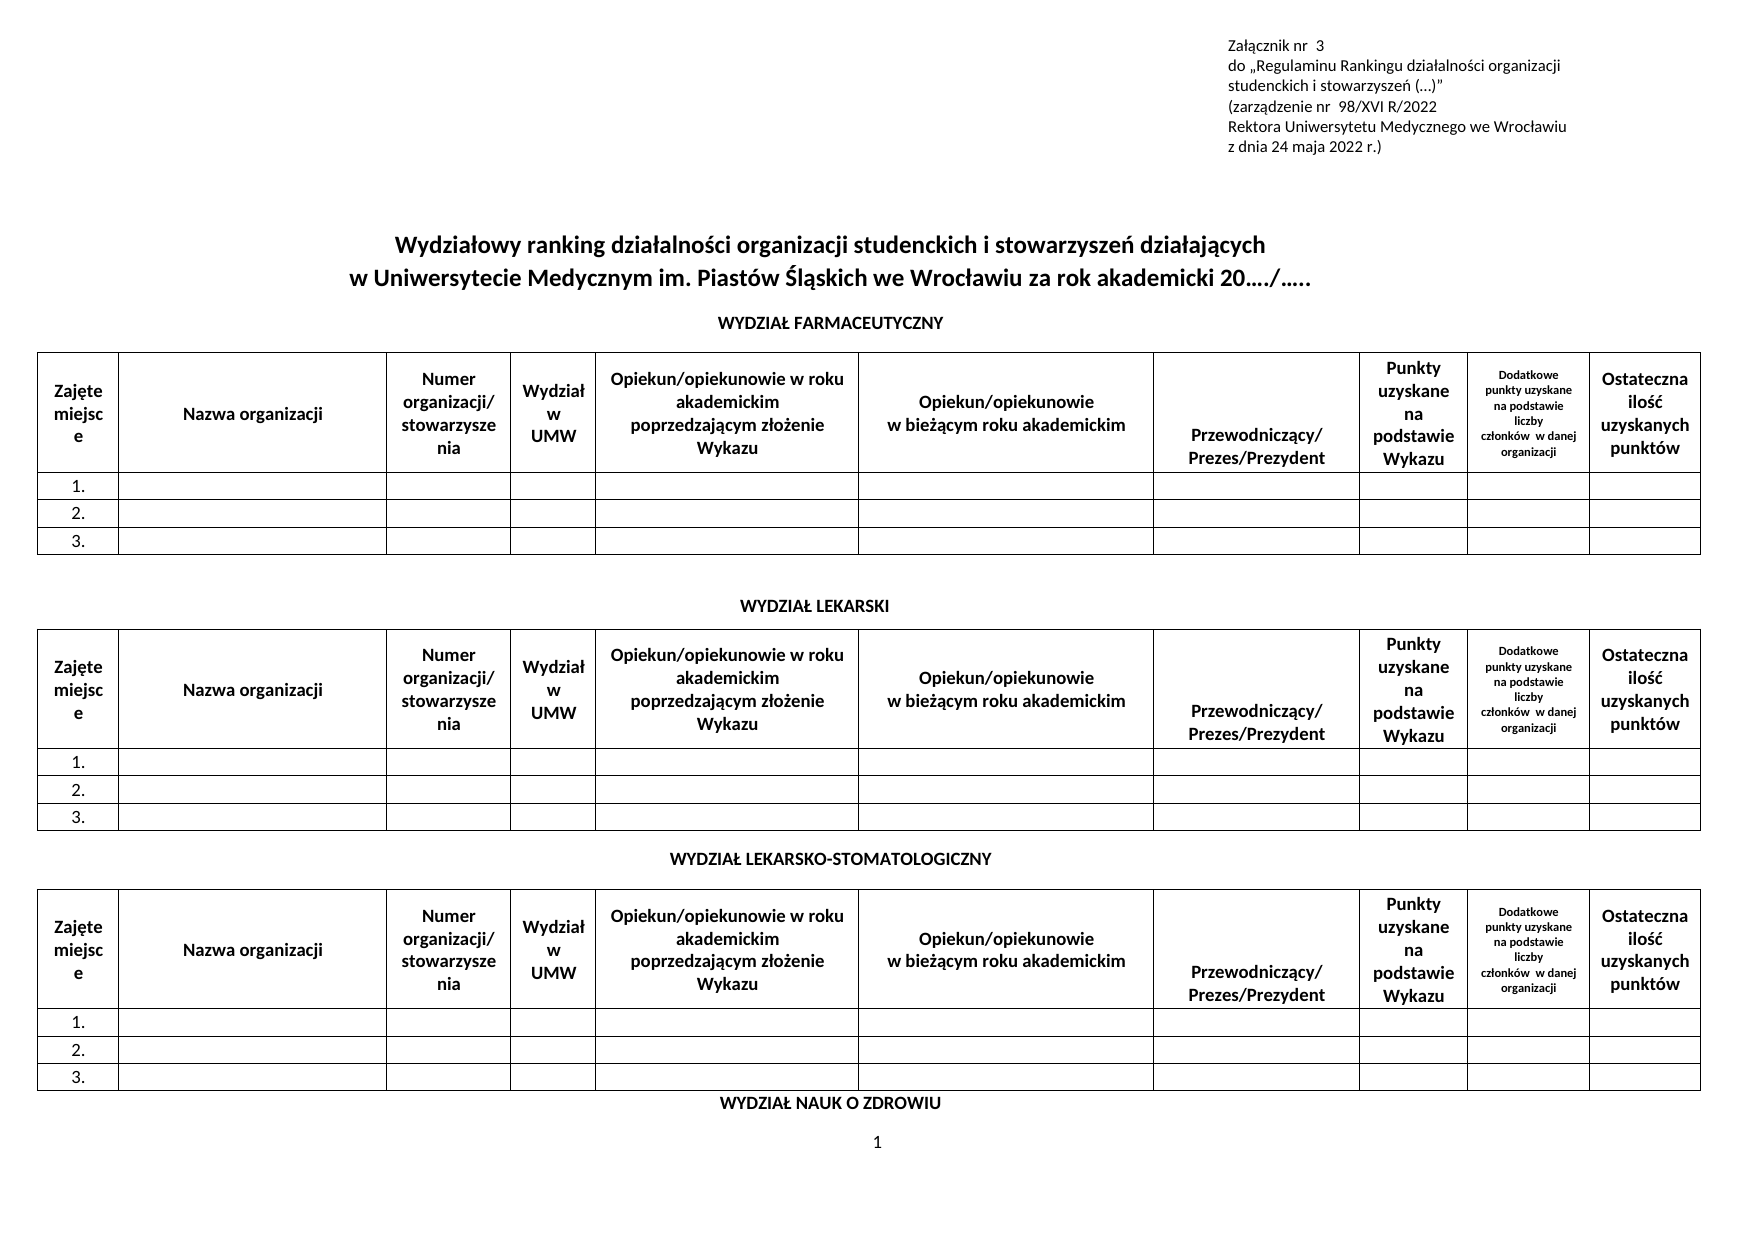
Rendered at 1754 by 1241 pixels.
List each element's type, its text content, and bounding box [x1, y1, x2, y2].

table_header Przewodniczący/Prezes/Prezydent [1154, 630, 1359, 748]
table_cell [119, 804, 386, 830]
table_header Opiekun/opiekunowie w roku akademickim poprzedzającym złożenie Wykazu [596, 353, 858, 472]
table_cell [859, 776, 1153, 803]
table_cell [1154, 804, 1359, 830]
table_cell 3. [38, 804, 118, 830]
table_cell [119, 473, 386, 499]
table_cell [387, 1037, 510, 1063]
table_cell [596, 749, 858, 775]
table_cell 2. [38, 1037, 118, 1063]
table_cell [1360, 1037, 1467, 1063]
table_cell [596, 804, 858, 830]
table_cell [1154, 776, 1359, 803]
table_header Przewodniczący/Prezes/Prezydent [1154, 353, 1359, 472]
table_cell [1360, 500, 1467, 527]
table_cell [859, 500, 1153, 527]
table_header Zajęte miejsce [38, 630, 118, 748]
table_cell [1360, 1064, 1467, 1090]
text WYDZIAŁ FARMACEUTYCZNY [150, 311, 1511, 334]
table_cell [387, 528, 510, 554]
table_header Nazwa organizacji [119, 890, 386, 1008]
table_cell [1154, 1064, 1359, 1090]
table_cell [1468, 749, 1589, 775]
table_header Przewodniczący/Prezes/Prezydent [1154, 890, 1359, 1008]
text Wydziałowy ranking działalności organizacji studenckich i stowarzyszeń działających [150, 229, 1511, 259]
table_cell [511, 1064, 595, 1090]
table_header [596, 890, 858, 1008]
text WYDZIAŁ NAUK O ZDROWIU [150, 1091, 1511, 1114]
text WYDZIAŁ LEKARSKI [133, 595, 1604, 618]
table_header Numer organizacji/ stowarzyszenia [387, 353, 510, 472]
table_cell [859, 473, 1153, 499]
table_cell [1154, 473, 1359, 499]
table_cell [1360, 1009, 1467, 1036]
table_cell [1360, 473, 1467, 499]
table_header Zajęte miejsce [38, 890, 118, 1008]
table_cell [1360, 804, 1467, 830]
table_cell [596, 1037, 858, 1063]
table_cell [119, 1009, 386, 1036]
table_header Nazwa organizacji [119, 630, 386, 748]
table_cell [511, 473, 595, 499]
table_cell [387, 500, 510, 527]
table_cell [511, 776, 595, 803]
table_cell [511, 1009, 595, 1036]
table_cell [1360, 528, 1467, 554]
table_cell [387, 776, 510, 803]
table_header Punkty uzyskane na podstawie Wykazu [1360, 630, 1467, 748]
table_cell [511, 804, 595, 830]
table_cell 3. [38, 1064, 118, 1090]
table_cell 1. [38, 749, 118, 775]
table_cell [119, 1064, 386, 1090]
text WYDZIAŁ LEKARSKO-STOMATOLOGICZNY [150, 848, 1511, 871]
table_cell [119, 528, 386, 554]
table_cell [1590, 1064, 1700, 1090]
table_cell [596, 1064, 858, 1090]
text w Uniwersytecie Medycznym im. Piastów Śląskich we Wrocławiu za rok akademicki 20…./….. [150, 262, 1511, 292]
table_cell [1468, 473, 1589, 499]
table_header Punkty uzyskane na podstawie Wykazu [1360, 353, 1467, 472]
table_cell [1468, 1037, 1589, 1063]
table_cell 3. [38, 528, 118, 554]
table_header Dodatkowe punkty uzyskane na podstawie liczby członków w danej organizacji [1468, 630, 1589, 748]
table_cell [859, 804, 1153, 830]
table_header Wydział w UMW [511, 353, 595, 472]
table_cell [1468, 1009, 1589, 1036]
table_cell [596, 500, 858, 527]
table_cell [859, 1064, 1153, 1090]
table_cell [596, 528, 858, 554]
table_header Wydział w UMW [511, 890, 595, 1008]
table_cell [1590, 473, 1700, 499]
table_cell 2. [38, 500, 118, 527]
table_cell [1360, 776, 1467, 803]
table_header Numer organizacji/ stowarzyszenia [387, 630, 510, 748]
table_cell [387, 473, 510, 499]
table_cell [119, 500, 386, 527]
table_cell 2. [38, 776, 118, 803]
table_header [1468, 890, 1589, 1008]
table_cell [119, 1037, 386, 1063]
table_cell [1154, 528, 1359, 554]
table_header Opiekun/opiekunowie w bieżącym roku akademickim [859, 353, 1153, 472]
table_cell [1590, 749, 1700, 775]
table_cell [1154, 749, 1359, 775]
table_cell [859, 1037, 1153, 1063]
table_cell 1. [38, 1009, 118, 1036]
table_cell [1468, 528, 1589, 554]
table_cell [1468, 500, 1589, 527]
table_cell [1468, 1064, 1589, 1090]
table_cell [1154, 500, 1359, 527]
table_cell [511, 500, 595, 527]
table_cell [1154, 1009, 1359, 1036]
table_cell [1360, 749, 1467, 775]
table_cell [596, 776, 858, 803]
table_cell [1154, 1037, 1359, 1063]
table_cell [1590, 528, 1700, 554]
table_cell [1468, 804, 1589, 830]
table_cell [1590, 804, 1700, 830]
table_cell [387, 804, 510, 830]
table_header Ostateczna ilość uzyskanych punktów [1590, 890, 1700, 1008]
table_header Punkty uzyskane na podstawie Wykazu [1360, 890, 1467, 1008]
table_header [859, 890, 1153, 1008]
table_header Zajęte miejsce [38, 353, 118, 472]
table_cell [387, 1009, 510, 1036]
table_header Numer organizacji/ stowarzyszenia [387, 890, 510, 1008]
table_cell [1590, 1037, 1700, 1063]
table_cell [1590, 1009, 1700, 1036]
table_cell [387, 749, 510, 775]
table_cell 1. [38, 473, 118, 499]
table_header Opiekun/opiekunowie w bieżącym roku akademickim [859, 630, 1153, 748]
table_header Nazwa organizacji [119, 353, 386, 472]
table_cell [1590, 776, 1700, 803]
table_cell [119, 776, 386, 803]
table_header Opiekun/opiekunowie w roku akademickim poprzedzającym złożenie Wykazu [596, 630, 858, 748]
table_cell [596, 473, 858, 499]
table_cell [1590, 500, 1700, 527]
table_header Wydział w UMW [511, 630, 595, 748]
table_header Ostateczna ilość uzyskanych punktów [1590, 353, 1700, 472]
table_cell [1468, 776, 1589, 803]
table_cell [859, 528, 1153, 554]
table_cell [596, 1009, 858, 1036]
table_cell [387, 1064, 510, 1090]
table_header Dodatkowe punkty uzyskane na podstawie liczby członków w danej organizacji [1468, 353, 1589, 472]
table_cell [859, 749, 1153, 775]
table_cell [119, 749, 386, 775]
table_cell [511, 1037, 595, 1063]
table_cell [511, 749, 595, 775]
table_cell [511, 528, 595, 554]
table_cell [859, 1009, 1153, 1036]
table_header Ostateczna ilość uzyskanych punktów [1590, 630, 1700, 748]
